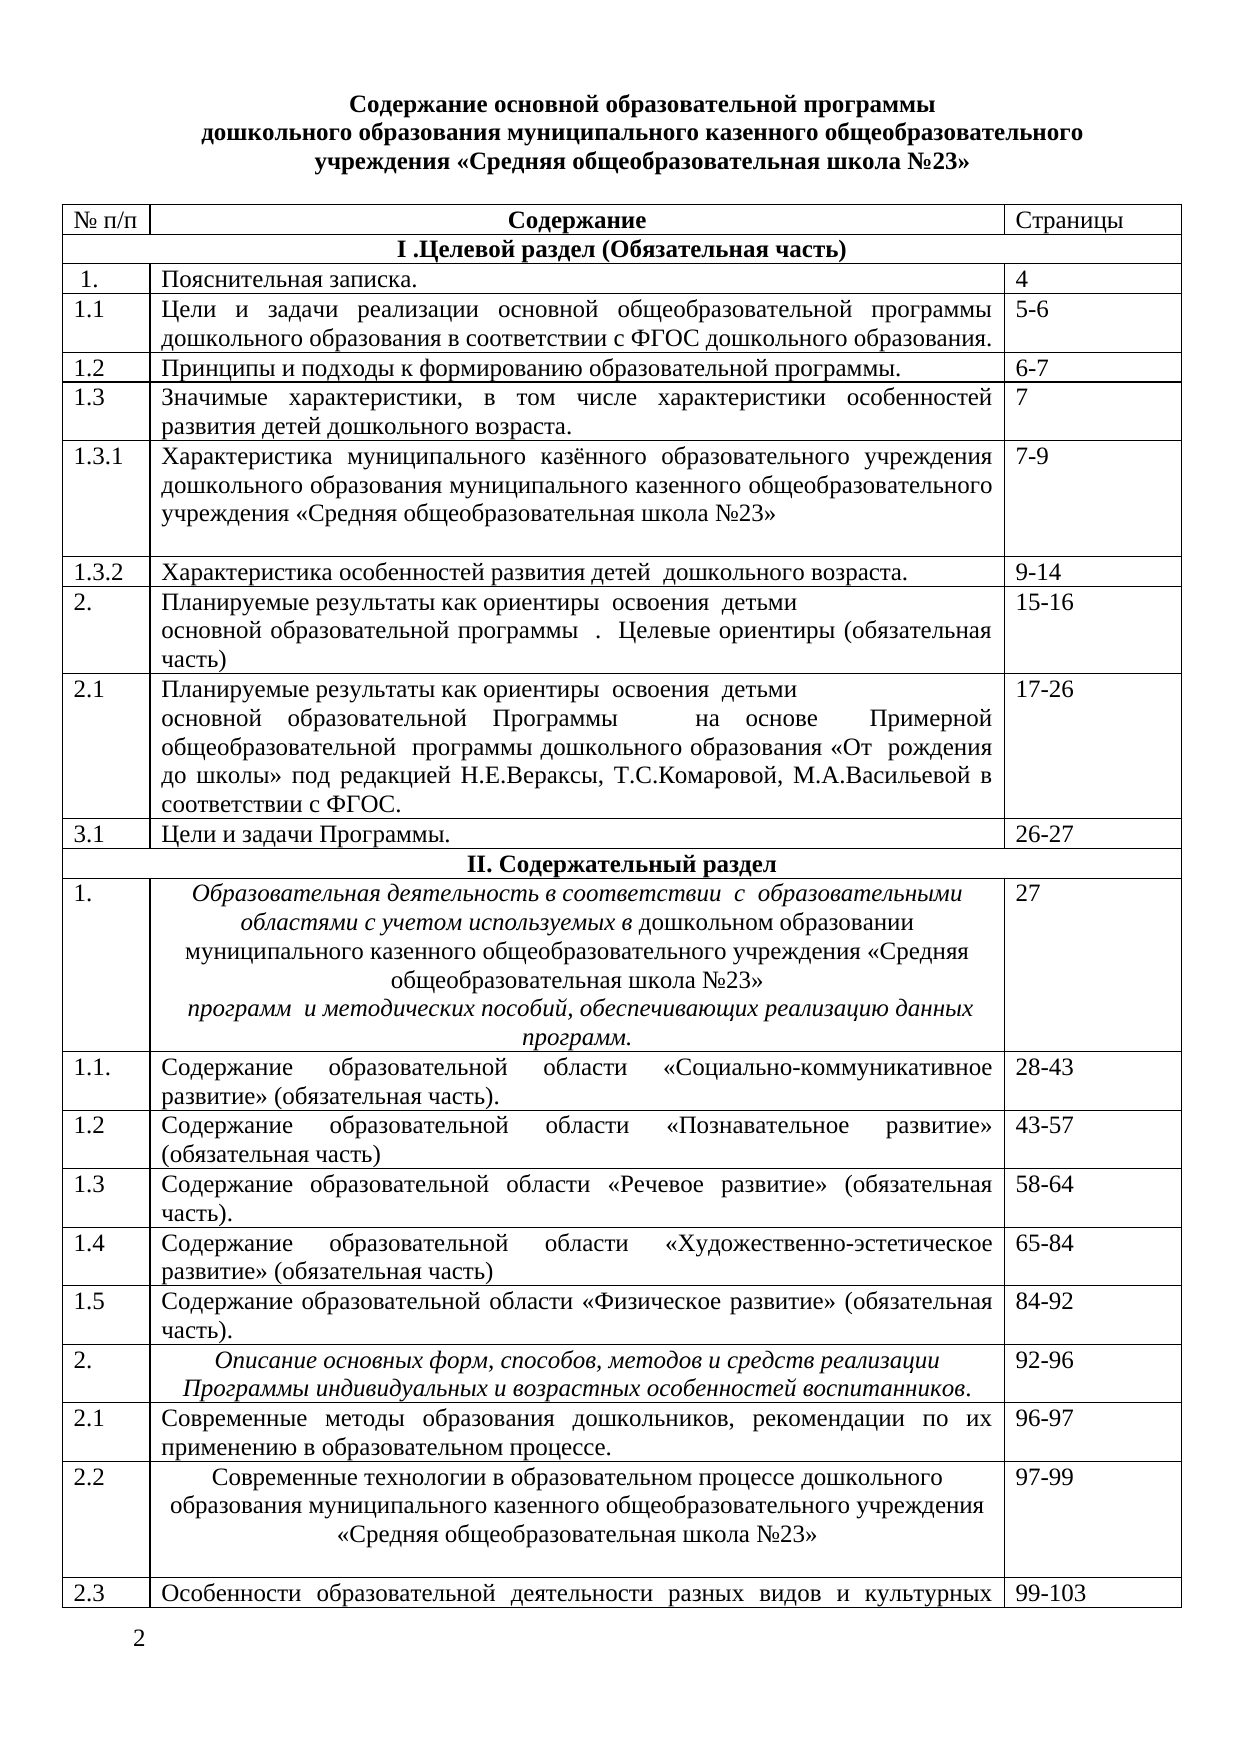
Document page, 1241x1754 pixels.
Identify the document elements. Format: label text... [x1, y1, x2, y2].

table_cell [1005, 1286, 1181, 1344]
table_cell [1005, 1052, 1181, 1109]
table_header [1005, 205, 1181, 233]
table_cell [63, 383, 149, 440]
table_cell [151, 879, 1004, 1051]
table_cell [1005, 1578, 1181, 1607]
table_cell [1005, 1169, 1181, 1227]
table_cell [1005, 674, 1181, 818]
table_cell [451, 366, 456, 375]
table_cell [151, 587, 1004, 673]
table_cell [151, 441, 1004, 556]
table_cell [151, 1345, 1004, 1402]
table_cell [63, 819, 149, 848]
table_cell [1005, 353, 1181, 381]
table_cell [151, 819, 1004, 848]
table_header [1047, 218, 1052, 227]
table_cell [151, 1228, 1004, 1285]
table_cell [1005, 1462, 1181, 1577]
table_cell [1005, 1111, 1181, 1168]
text дошкольного образования муниципального казенного общеобразовательного учреждения «Средняя общеобразовательная школа №23» [133, 117, 1152, 175]
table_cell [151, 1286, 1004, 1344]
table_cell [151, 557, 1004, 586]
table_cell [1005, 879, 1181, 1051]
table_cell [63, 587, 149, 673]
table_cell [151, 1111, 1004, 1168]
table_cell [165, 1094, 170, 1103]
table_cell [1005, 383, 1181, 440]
text Содержание основной образовательной программы [133, 89, 1152, 117]
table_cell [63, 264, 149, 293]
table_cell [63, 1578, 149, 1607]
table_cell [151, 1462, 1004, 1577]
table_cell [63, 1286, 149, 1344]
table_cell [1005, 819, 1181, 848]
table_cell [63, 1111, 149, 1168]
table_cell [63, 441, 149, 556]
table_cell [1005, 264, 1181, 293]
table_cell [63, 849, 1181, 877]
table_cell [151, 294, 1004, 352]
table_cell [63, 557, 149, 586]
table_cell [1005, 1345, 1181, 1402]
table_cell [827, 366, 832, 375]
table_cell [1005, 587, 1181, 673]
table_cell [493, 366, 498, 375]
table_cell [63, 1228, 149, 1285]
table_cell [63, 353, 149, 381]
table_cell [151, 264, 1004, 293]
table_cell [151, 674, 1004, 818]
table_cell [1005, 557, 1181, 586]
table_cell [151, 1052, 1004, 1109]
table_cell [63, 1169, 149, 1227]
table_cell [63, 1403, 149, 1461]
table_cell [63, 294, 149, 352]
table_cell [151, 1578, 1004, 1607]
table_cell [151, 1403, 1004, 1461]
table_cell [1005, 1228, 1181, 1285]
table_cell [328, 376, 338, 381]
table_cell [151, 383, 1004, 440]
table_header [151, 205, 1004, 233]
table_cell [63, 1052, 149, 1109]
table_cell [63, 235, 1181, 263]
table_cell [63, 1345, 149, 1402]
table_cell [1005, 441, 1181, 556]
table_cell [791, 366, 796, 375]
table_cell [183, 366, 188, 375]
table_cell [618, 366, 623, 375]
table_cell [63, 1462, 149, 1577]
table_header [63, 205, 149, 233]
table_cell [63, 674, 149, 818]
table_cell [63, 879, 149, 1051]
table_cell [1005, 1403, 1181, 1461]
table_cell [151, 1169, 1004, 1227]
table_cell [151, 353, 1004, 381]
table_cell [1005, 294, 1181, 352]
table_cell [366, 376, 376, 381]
